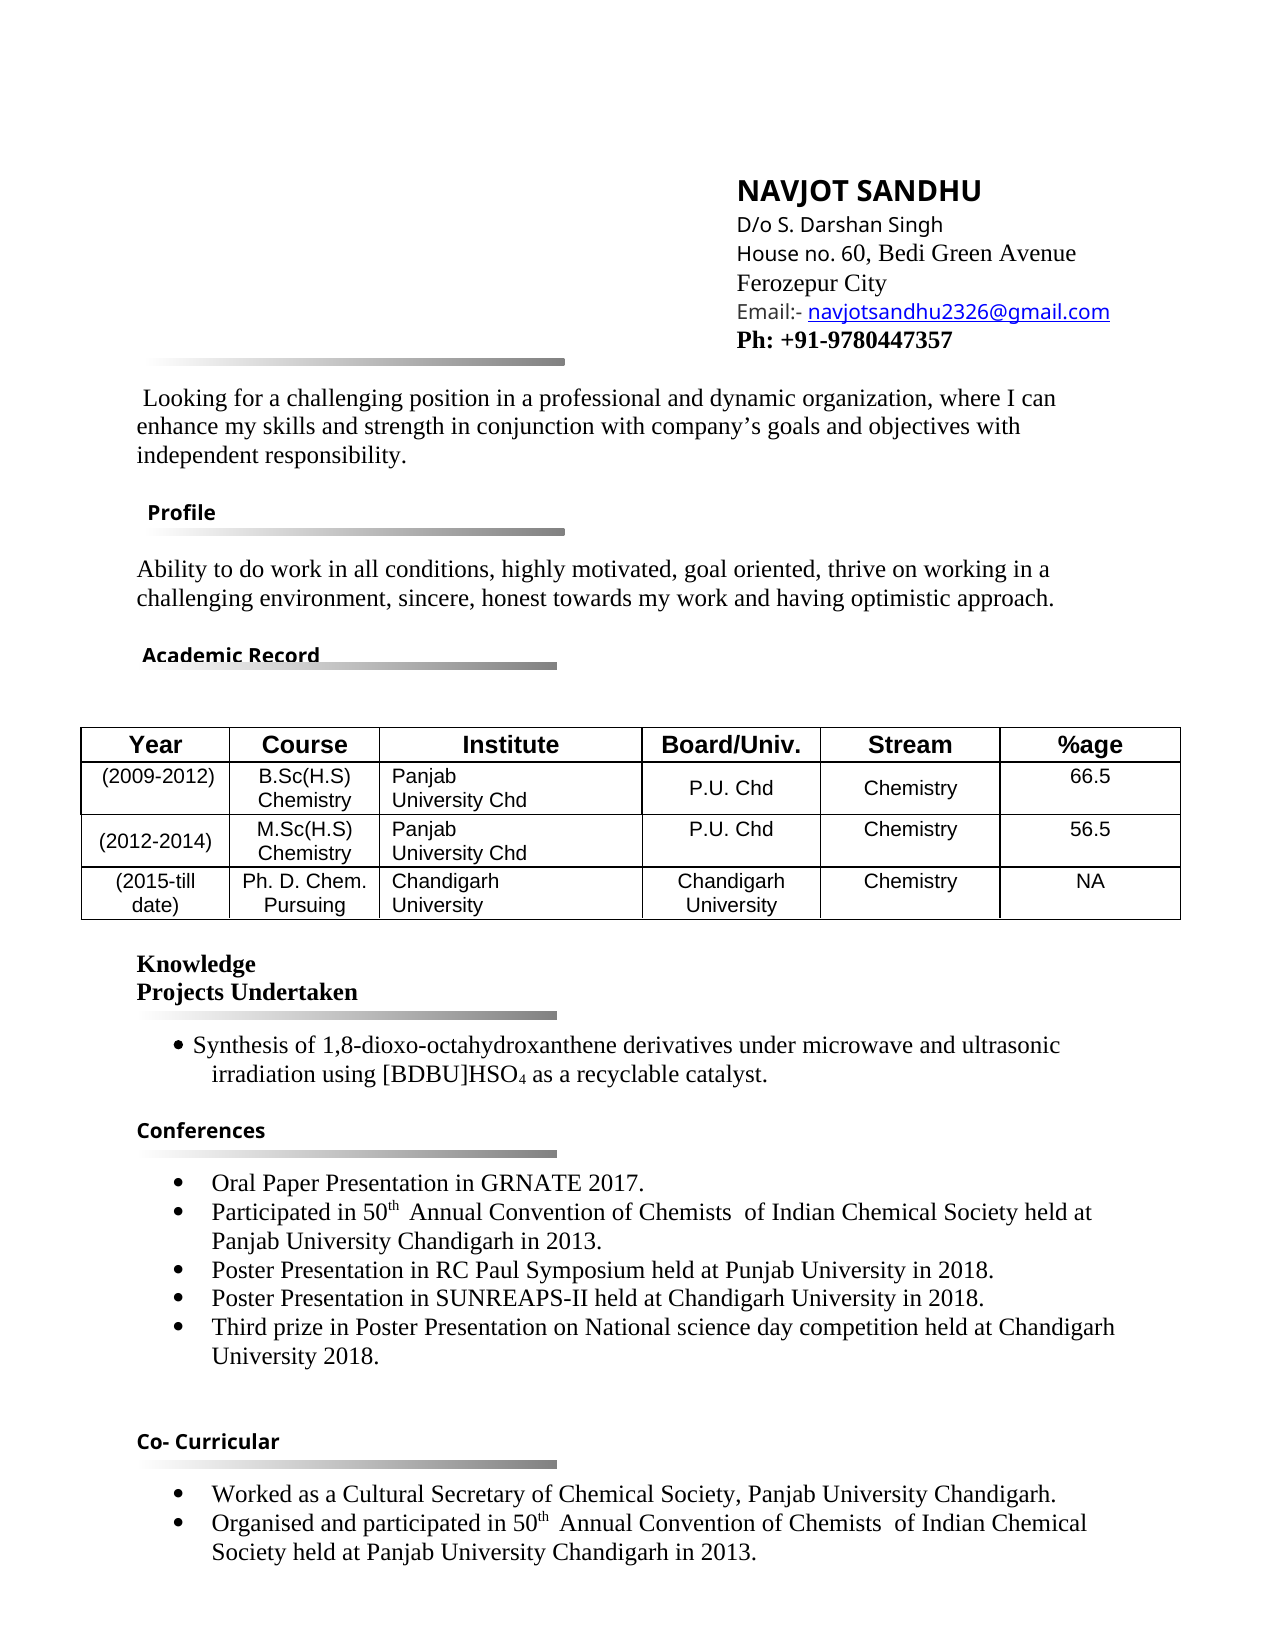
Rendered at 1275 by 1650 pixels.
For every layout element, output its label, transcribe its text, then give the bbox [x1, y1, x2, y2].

table_cell 66.5 [1001, 763, 1180, 814]
subtitle Co- Curricular [136, 1427, 1125, 1455]
table_header Board/Univ. [643, 728, 820, 761]
list Poster Presentation in RC Paul Symposium held at Punjab University in 2018. [174, 1255, 1125, 1283]
table_cell M.Sc(H.S) Chemistry [230, 815, 379, 866]
text Ferozepur City [736, 268, 1125, 297]
list Poster Presentation in SUNREAPS-II held at Chandigarh University in 2018. [174, 1283, 1125, 1312]
text NAVJOT SANDHU [136, 170, 1125, 210]
list Participated in 50th Annual Convention of Chemists of Indian Chemical Society held at Panjab University Chandigarh in 2013. [174, 1197, 1125, 1255]
table_cell 56.5 [1001, 815, 1180, 866]
table_cell Chemistry [821, 815, 999, 866]
list Worked as a Cultural Secretary of Chemical Society, Panjab University Chandigarh. [174, 1479, 1125, 1508]
text Email:- navjotsandhu2326@gmail.com [736, 297, 1125, 325]
table_cell Ph. D. Chem. Pursuing [230, 868, 379, 918]
list Synthesis of 1,8-dioxo-octahydroxanthene derivatives under microwave and ultrasonic irradiation using [BDBU]HSO4 as a recyclable catalyst. [174, 1030, 1125, 1088]
list Third prize in Poster Presentation on National science day competition held at Chandigarh University 2018. [174, 1312, 1125, 1370]
table_cell Chemistry [821, 868, 999, 918]
list Organised and participated in 50th Annual Convention of Chemists of Indian Chemical Society held at Panjab University Chandigarh in 2013. [174, 1508, 1125, 1566]
text D/o S. Darshan Singh [736, 210, 1125, 238]
table_cell Chandigarh University [643, 868, 820, 918]
table_cell P.U. Chd [643, 815, 820, 866]
table_cell Chandigarh University [380, 868, 642, 918]
table_cell Panjab University Chd [380, 763, 641, 814]
text Profile [136, 498, 1125, 526]
text Projects Undertaken [136, 977, 1125, 1006]
table_cell Panjab University Chd [380, 815, 642, 866]
text House no. 60, Bedi Green Avenue [736, 238, 1125, 268]
table_header Stream [821, 728, 999, 761]
table_cell Chemistry [821, 763, 999, 814]
table_cell NA [1001, 868, 1180, 918]
text Ph: +91-9780447357 [736, 325, 1125, 354]
list Oral Paper Presentation in GRNATE 2017. [174, 1168, 1125, 1197]
table_header %age [1001, 728, 1180, 761]
table_cell (2009-2012) [82, 763, 229, 814]
subtitle Academic Record [136, 641, 1125, 669]
table_header Year [82, 728, 229, 761]
table_cell (2015-till date) [82, 868, 229, 918]
table_header Course [230, 728, 379, 761]
text Looking for a challenging position in a professional and dynamic organization, where I can enhance my skills and strength in conjunction with company’s goals and objectives with independent responsibility. [136, 383, 1125, 469]
text Knowledge [136, 949, 1125, 977]
table_cell P.U. Chd [643, 763, 820, 814]
table_cell B.Sc(H.S) Chemistry [230, 763, 379, 814]
table_header Institute [380, 728, 641, 761]
subtitle Conferences [136, 1116, 1125, 1144]
table_cell (2012-2014) [82, 815, 229, 866]
text Ability to do work in all conditions, highly motivated, goal oriented, thrive on working in a challenging environment, sincere, honest towards my work and having optimistic approach. [136, 554, 1125, 612]
